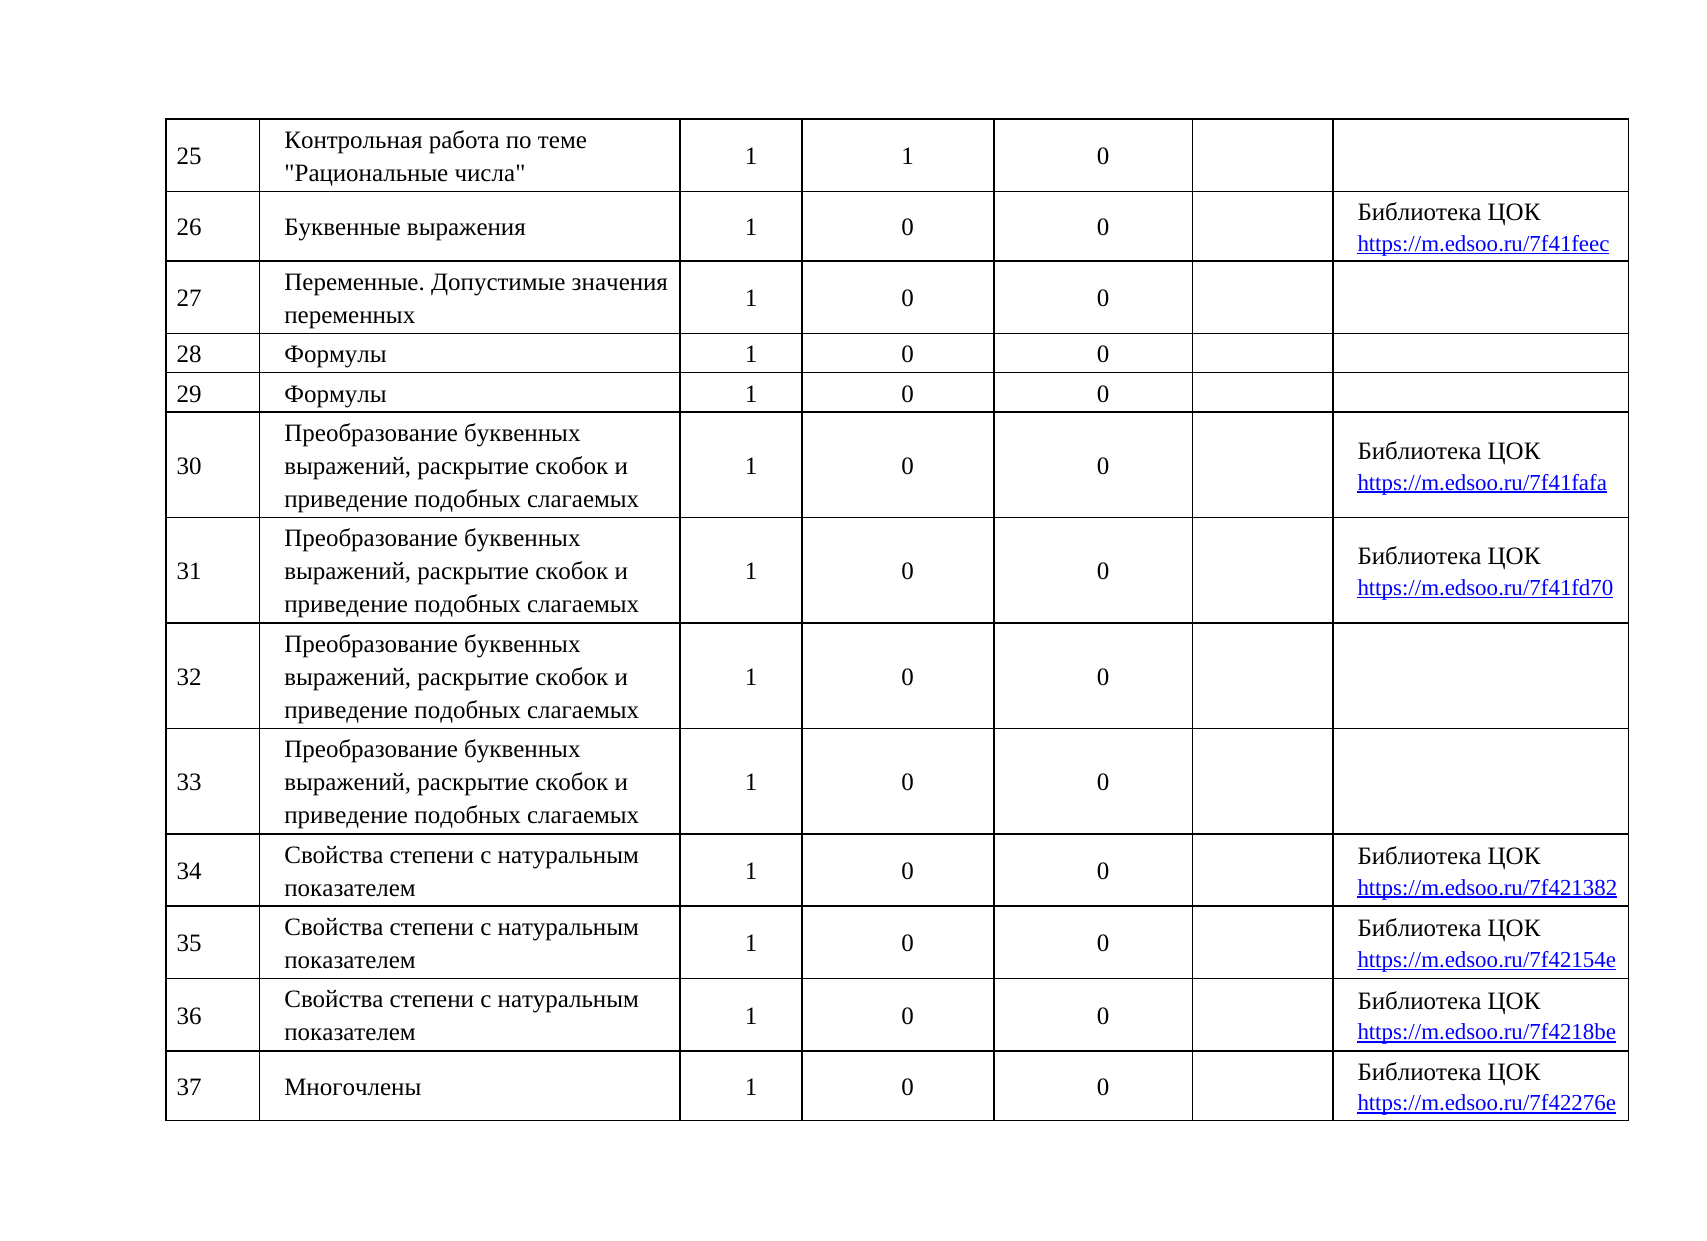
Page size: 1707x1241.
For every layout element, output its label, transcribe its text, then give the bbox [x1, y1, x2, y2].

table_cell 0 [803, 907, 993, 978]
table_cell [1193, 192, 1332, 260]
table_cell 0 [803, 334, 993, 372]
table_cell 0 [995, 979, 1192, 1050]
table_cell 1 [681, 373, 801, 411]
table_cell 1 [681, 1052, 801, 1120]
table_cell Библиотека ЦОК https://m.edsoo.ru/7f42276e [1334, 1052, 1628, 1120]
table_cell 0 [803, 979, 993, 1050]
table_cell Преобразование буквенных выражений, раскрытие скобок и приведение подобных слагаемых [260, 624, 679, 727]
table_cell 0 [995, 413, 1192, 517]
table_cell 0 [995, 907, 1192, 978]
table_cell [1193, 624, 1332, 727]
table_cell Библиотека ЦОК https://m.edsoo.ru/7f4218be [1334, 979, 1628, 1050]
table_cell 1 [681, 192, 801, 260]
table_cell [1334, 334, 1628, 372]
table_cell 0 [803, 1052, 993, 1120]
table_cell Свойства степени с натуральным показателем [260, 979, 679, 1050]
table_cell 33 [167, 729, 259, 833]
table_cell 0 [995, 624, 1192, 727]
table_cell 0 [803, 518, 993, 622]
table_cell Свойства степени с натуральным показателем [260, 835, 679, 905]
table_cell Преобразование буквенных выражений, раскрытие скобок и приведение подобных слагаемых [260, 413, 679, 517]
table_cell [1334, 262, 1628, 332]
table_cell 1 [681, 729, 801, 833]
table_cell 0 [803, 373, 993, 411]
table_cell 0 [995, 262, 1192, 332]
table_cell 0 [803, 729, 993, 833]
table_cell 34 [167, 835, 259, 905]
table_cell 30 [167, 413, 259, 517]
table_cell 31 [167, 518, 259, 622]
table_cell [1193, 729, 1332, 833]
table_cell 29 [167, 373, 259, 411]
table_cell [1193, 373, 1332, 411]
table_cell 1 [681, 334, 801, 372]
table_cell 0 [995, 518, 1192, 622]
table_cell Многочлены [260, 1052, 679, 1120]
table_cell 1 [681, 518, 801, 622]
table_cell [1334, 729, 1628, 833]
table_cell 1 [681, 624, 801, 727]
table_cell 0 [803, 413, 993, 517]
table_cell Библиотека ЦОК https://m.edsoo.ru/7f41fafa [1334, 413, 1628, 517]
table_cell 1 [681, 907, 801, 978]
table_cell 0 [803, 624, 993, 727]
table_cell 0 [995, 373, 1192, 411]
table_cell Свойства степени с натуральным показателем [260, 907, 679, 978]
table_cell [1334, 373, 1628, 411]
table_cell 35 [167, 907, 259, 978]
table_cell [1193, 413, 1332, 517]
table_cell 0 [995, 334, 1192, 372]
table_cell [1193, 835, 1332, 905]
table_cell 0 [995, 835, 1192, 905]
table_cell [1193, 262, 1332, 332]
table_cell Буквенные выражения [260, 192, 679, 260]
table_cell [1193, 907, 1332, 978]
table_cell [1193, 979, 1332, 1050]
table_cell 1 [681, 979, 801, 1050]
table_cell 0 [995, 1052, 1192, 1120]
table_cell 1 [803, 120, 993, 191]
table_cell 1 [681, 413, 801, 517]
table_cell 0 [803, 192, 993, 260]
table_cell 1 [681, 120, 801, 191]
table_cell 0 [995, 192, 1192, 260]
table_cell [1193, 518, 1332, 622]
table_cell 1 [681, 835, 801, 905]
table_cell 0 [803, 835, 993, 905]
table_cell 0 [995, 120, 1192, 191]
table_cell Библиотека ЦОК https://m.edsoo.ru/7f41feec [1334, 192, 1628, 260]
table_cell Преобразование буквенных выражений, раскрытие скобок и приведение подобных слагаемых [260, 518, 679, 622]
table_cell [1334, 624, 1628, 727]
table_cell Библиотека ЦОК https://m.edsoo.ru/7f421382 [1334, 835, 1628, 905]
table_cell 0 [995, 729, 1192, 833]
table_cell 0 [803, 262, 993, 332]
table_cell Формулы [260, 334, 679, 372]
table_cell 25 [167, 120, 259, 191]
table_cell 27 [167, 262, 259, 332]
table_cell [1193, 1052, 1332, 1120]
table_cell Формулы [260, 373, 679, 411]
table_cell 28 [167, 334, 259, 372]
table_cell 26 [167, 192, 259, 260]
table_cell Преобразование буквенных выражений, раскрытие скобок и приведение подобных слагаемых [260, 729, 679, 833]
table_cell [1334, 120, 1628, 191]
table_cell Переменные. Допустимые значения переменных [260, 262, 679, 332]
table_cell Библиотека ЦОК https://m.edsoo.ru/7f42154e [1334, 907, 1628, 978]
table_cell 36 [167, 979, 259, 1050]
table_cell Контрольная работа по теме "Рациональные числа" [260, 120, 679, 191]
table_cell 32 [167, 624, 259, 727]
table_cell [1193, 334, 1332, 372]
table_cell 1 [681, 262, 801, 332]
table_cell 37 [167, 1052, 259, 1120]
table_cell Библиотека ЦОК https://m.edsoo.ru/7f41fd70 [1334, 518, 1628, 622]
table_cell [1193, 120, 1332, 191]
